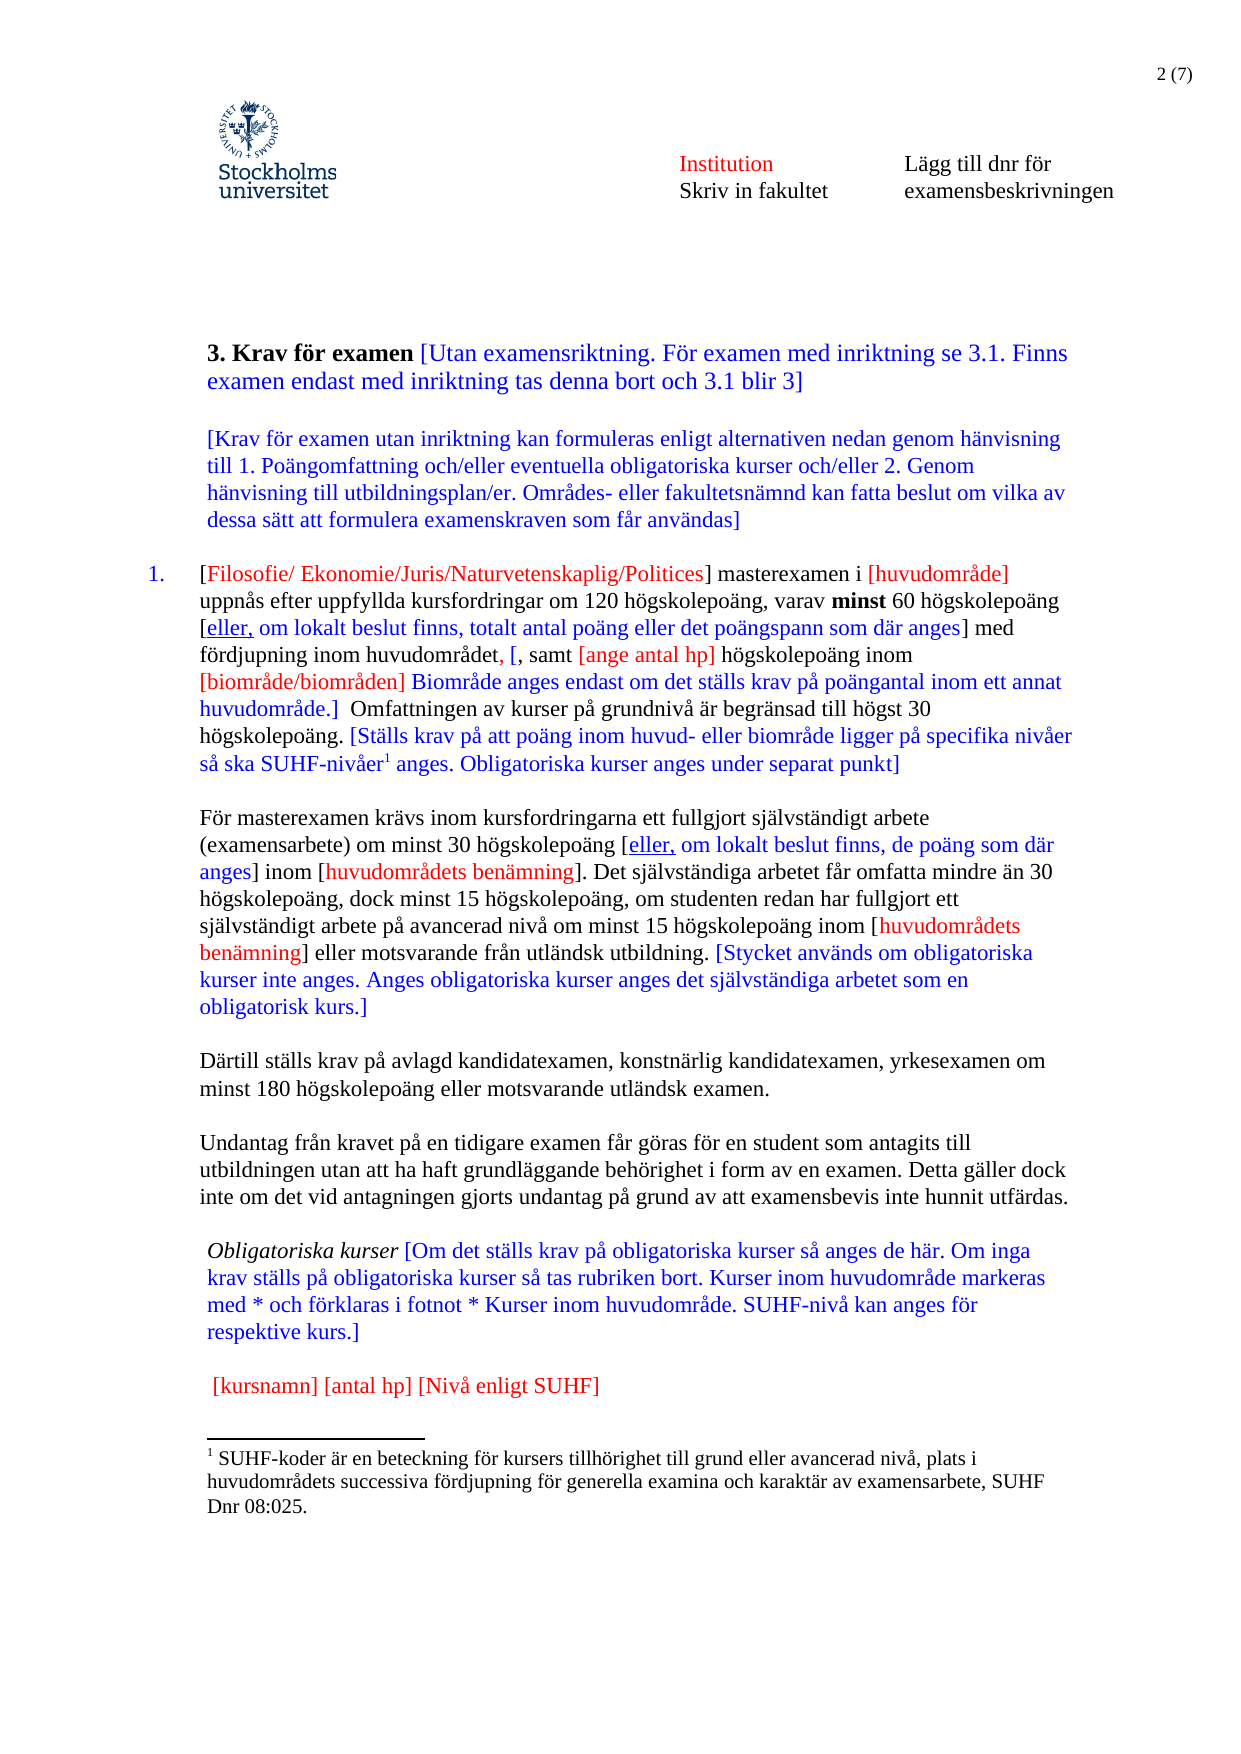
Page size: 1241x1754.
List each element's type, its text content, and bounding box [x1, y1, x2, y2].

text [kursnamn] [antal hp] [Nivå enligt SUHF] [207, 1372, 1075, 1399]
text 3. Krav för examen [Utan examensriktning. För examen med inriktning se 3.1. Finns examen endast med inriktning tas denna bort och 3.1 blir 3] [207, 338, 1075, 395]
text [Krav för examen utan inriktning kan formuleras enligt alternativen nedan genom hänvisning till 1. Poängomfattning och/eller eventuella obligatoriska kurser och/eller 2. Genom hänvisning till utbildningsplan/er. Områdes- eller fakultetsnämnd kan fatta beslut om vilka av dessa sätt att formulera examenskraven som får användas] [207, 424, 1075, 532]
text Därtill ställs krav på avlagd kandidatexamen, konstnärlig kandidatexamen, yrkesexamen om minst 180 högskolepoäng eller motsvarande utländsk examen. [199, 1047, 1075, 1101]
picture [218, 100, 337, 204]
list [Filosofie/ Ekonomie/Juris/Naturvetenskaplig/Politices] masterexamen i [huvudområde] uppnås efter uppfyllda kursfordringar om 120 högskolepoäng, varav minst 60 högskolepoäng [eller, om lokalt beslut finns, totalt antal poäng eller det poängspann som där anges] med fördjupning inom huvudområdet, [, samt [ange antal hp] högskolepoäng inom [biområde/biområden] Biområde anges endast om det ställs krav på poängantal inom ett annat huvudområde.] Omfattningen av kurser på grundnivå är begränsad till högst 30 högskolepoäng. [Ställs krav på att poäng inom huvud- eller biområde ligger på specifika nivåer så ska SUHF-nivåer anges. Obligatoriska kurser anges under separat punkt] [148, 559, 1075, 776]
text Obligatoriska kurser [Om det ställs krav på obligatoriska kurser så anges de här. Om inga krav ställs på obligatoriska kurser så tas rubriken bort. Kurser inom huvudområde markeras med * och förklaras i fotnot * Kurser inom huvudområde. SUHF-nivå kan anges för respektive kurs.] [207, 1236, 1075, 1345]
text Undantag från kravet på en tidigare examen får göras för en student som antagits till utbildningen utan att ha haft grundläggande behörighet i form av en examen. Detta gäller dock inte om det vid antagningen gjorts undantag på grund av att examensbevis inte hunnit utfärdas. [199, 1128, 1075, 1209]
text För masterexamen krävs inom kursfordringarna ett fullgjort självständigt arbete (examensarbete) om minst 30 högskolepoäng [eller, om lokalt beslut finns, de poäng som där anges] inom [huvudområdets benämning]. Det självständiga arbetet får omfatta mindre än 30 högskolepoäng, dock minst 15 högskolepoäng, om studenten redan har fullgjort ett självständigt arbete på avancerad nivå om minst 15 högskolepoäng inom [huvudområdets benämning] eller motsvarande från utländsk utbildning. [Stycket används om obligatoriska kurser inte anges. Anges obligatoriska kurser anges det självständiga arbetet som en obligatorisk kurs.] [199, 803, 1075, 1020]
